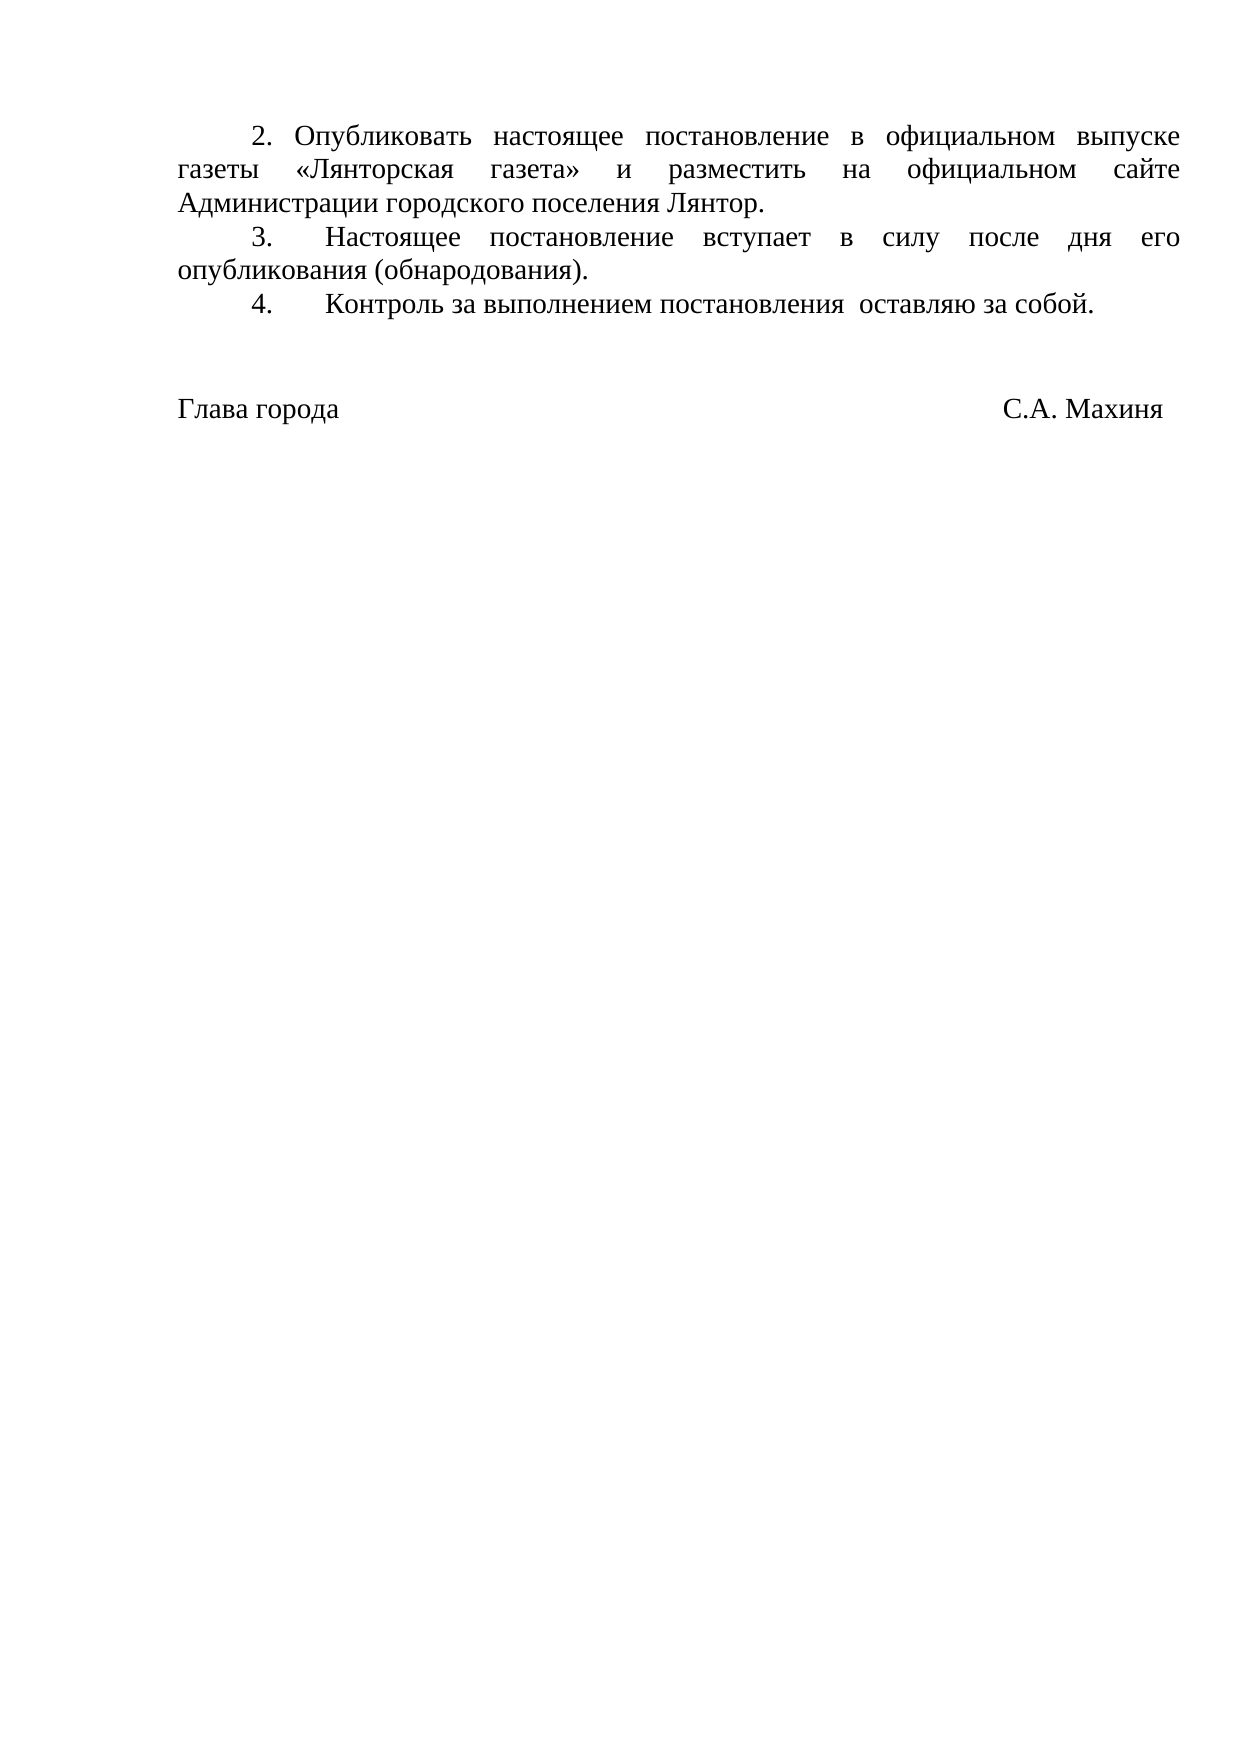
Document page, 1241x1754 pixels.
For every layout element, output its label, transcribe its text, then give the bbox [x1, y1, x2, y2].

text 2. Опубликовать настоящее постановление в официальном выпуске газеты «Лянторская газета» и разместить на официальном сайте Администрации городского поселения Лянтор. [177, 118, 1181, 219]
list Настоящее постановление вступает в силу после дня его опубликования (обнародования). [177, 219, 1181, 286]
list Контроль за выполнением постановления оставляю за собой. [177, 286, 1181, 319]
text Глава города С.А. Махиня [177, 391, 1181, 425]
